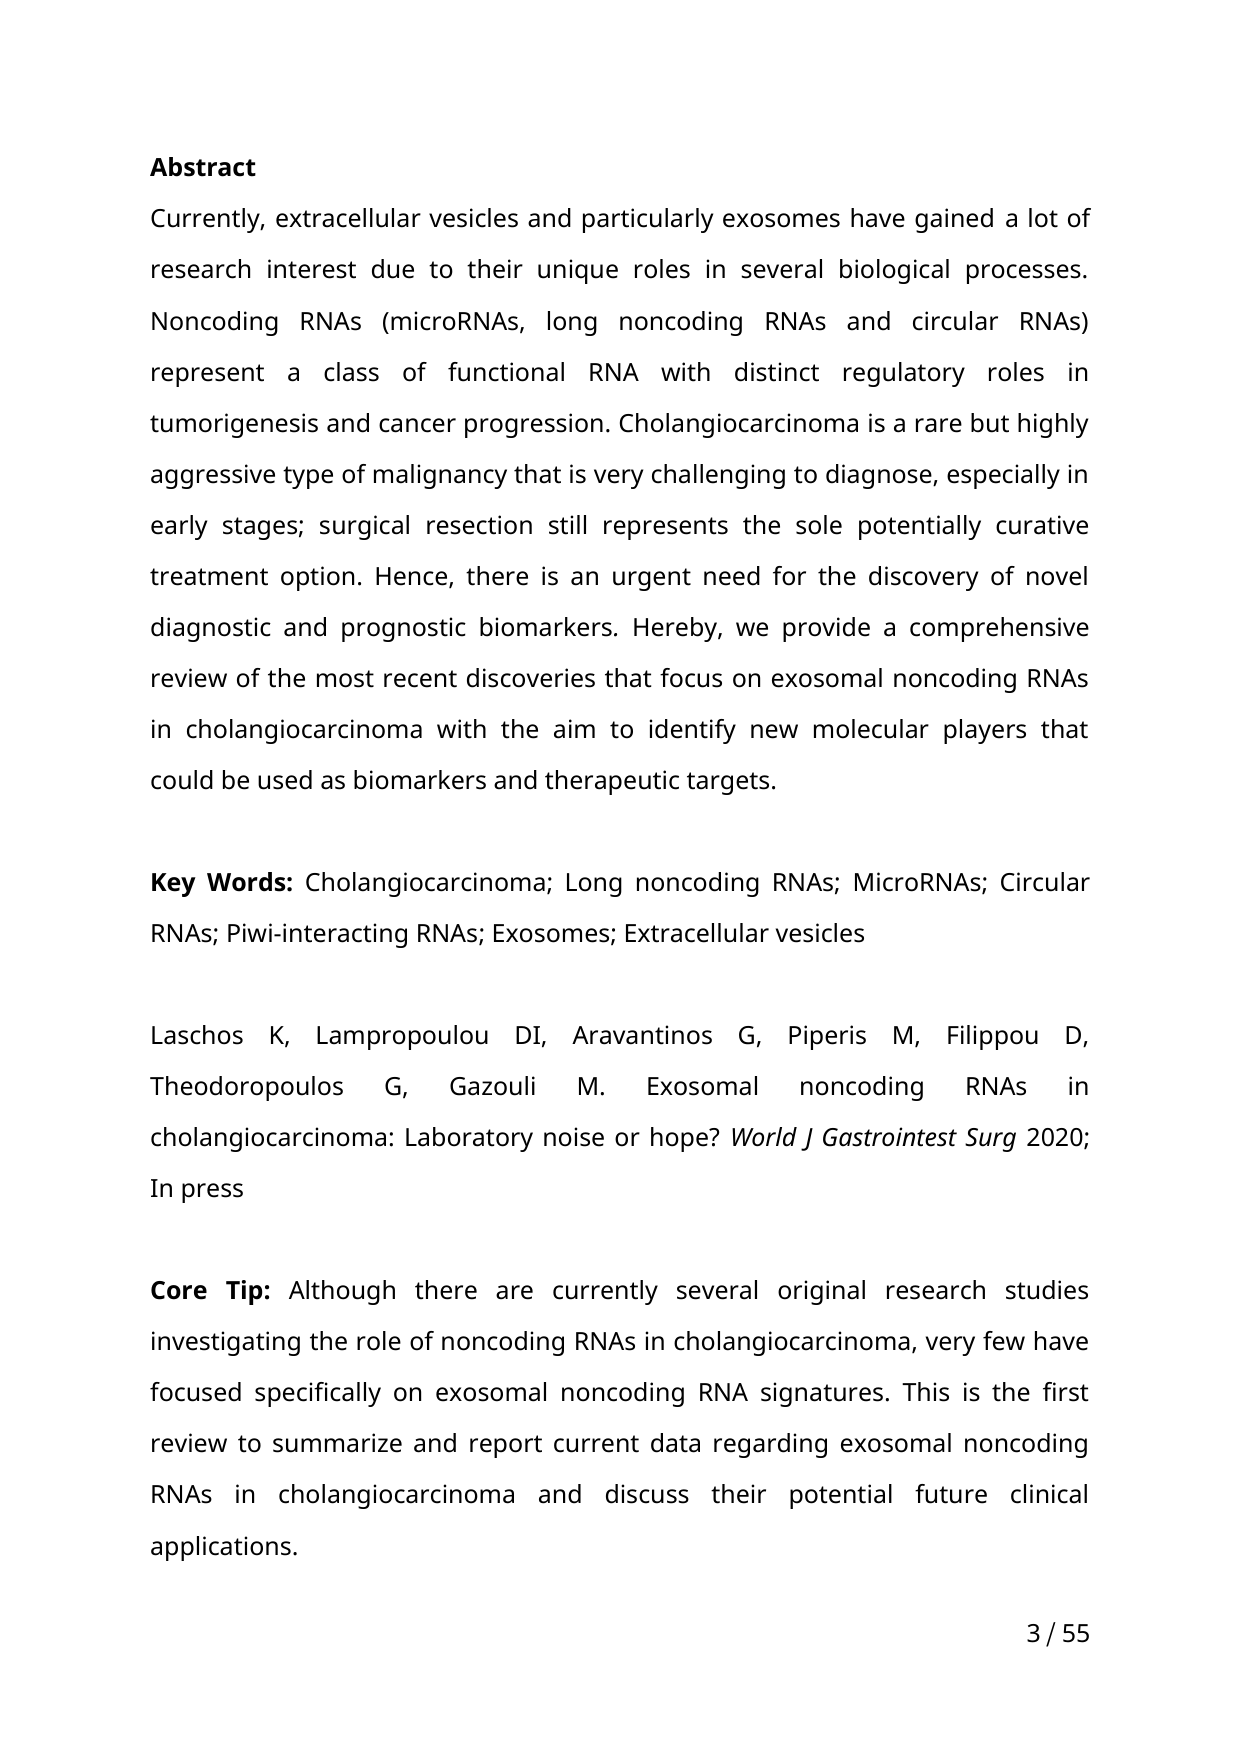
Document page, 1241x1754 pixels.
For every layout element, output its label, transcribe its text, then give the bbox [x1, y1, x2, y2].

text Key words: Cholangiocarcinoma; Long noncoding RNAs; MicroRNAs; Circular RNAs; Piwi-interacting RNAs; Exosomes; Extracellular vesicles [150, 864, 1090, 950]
text Laschos K, Lampropoulou DI, Aravantinos G, Piperis M, Filippou D, Theodoropoulos G, Gazouli M. Exosomal noncoding RNAs in cholangiocarcinoma: Laboratory noise or hope? World J Gastrointest Surg 2020; In press [150, 1018, 1090, 1205]
subtitle Abstract [150, 150, 1090, 184]
text Currently, extracellular vesicles and particularly exosomes have gained a lot of research interest due to their unique roles in several biological processes. Noncoding RNAs (microRNAs, long noncoding RNAs and circular RNAs) represent a class of functional RNA with distinct regulatory roles in tumorigenesis and cancer progression. Cholangiocarcinoma is a rare but highly aggressive type of malignancy that is very challenging to diagnose, especially in early stages; surgical resection still represents the sole potentially curative treatment option. Hence, there is an urgent need for the discovery of novel diagnostic and prognostic biomarkers. Hereby, we provide a comprehensive review of the most recent discoveries that focus on exosomal noncoding RNAs in cholangiocarcinoma with the aim to identify new molecular players that could be used as biomarkers and therapeutic targets. [150, 201, 1090, 797]
text Core tip: Although there are currently several original research studies investigating the role of noncoding RNAs in cholangiocarcinoma, very few have focused specifically on exosomal noncoding RNA signatures. This is the first review to summarize and report current data regarding exosomal noncoding RNAs in cholangiocarcinoma and discuss their potential future clinical applications. [150, 1273, 1090, 1562]
